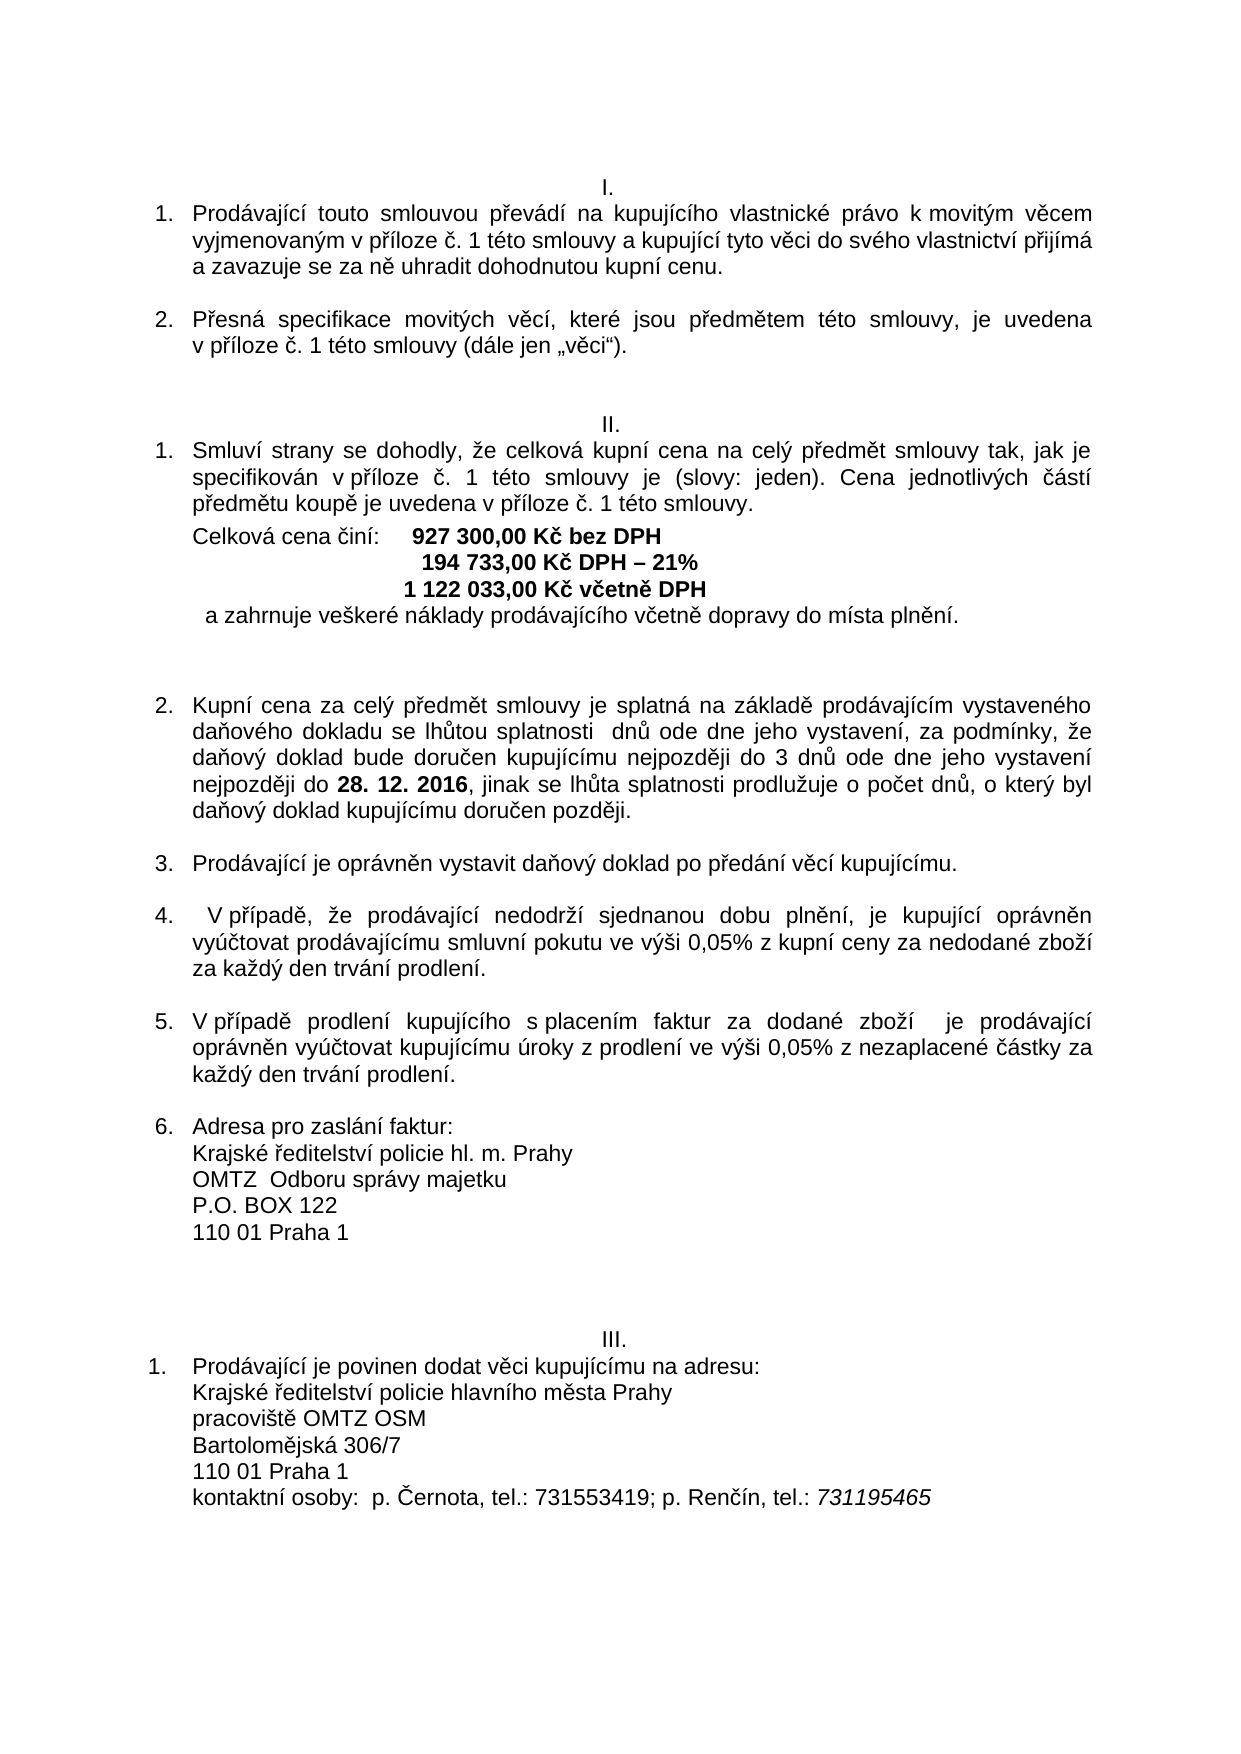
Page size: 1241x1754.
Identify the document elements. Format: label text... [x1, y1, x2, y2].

list Přesná specifikace movitých věcí, které jsou předmětem této smlouvy, je uvedena v příloze č. 1 této smlouvy (dále jen „věci“). [154, 306, 1093, 358]
list Kupní cena za celý předmět smlouvy je splatná na základě prodávajícím vystaveného daňového dokladu se lhůtou splatnosti dnů ode dne jeho vystavení, za podmínky, že daňový doklad bude doručen kupujícímu nejpozději do 3 dnů ode dne jeho vystavení nejpozději do 28. 12. 2016, jinak se lhůta splatnosti prodlužuje o počet dnů, o který byl daňový doklad kupujícímu doručen později. [154, 692, 1093, 823]
text Celková cena činí: 927 300,00 Kč bez DPH 194 733,00 Kč DPH – 21% 1 122 033,00 Kč včetně DPH a zahrnuje veškeré náklady prodávajícího včetně dopravy do místa plnění. [148, 523, 1093, 657]
list Prodávající je oprávněn vystavit daňový doklad po předání věcí kupujícímu. [154, 850, 1093, 876]
list Smluví strany se dohodly, že celková kupní cena na celý předmět smlouvy tak, jak je specifikován v příloze č. 1 této smlouvy je (slovy: jeden). Cena jednotlivých částí předmětu koupě je uvedena v příloze č. 1 této smlouvy. [154, 437, 1093, 517]
list Adresa pro zaslání faktur: Krajské ředitelství policie hl. m. Prahy OMTZ Odboru správy majetku P.O. BOX 122 110 01 Praha 1 [154, 1113, 1093, 1273]
list V případě, že prodávající nedodrží sjednanou dobu plnění, je kupující oprávněn vyúčtovat prodávajícímu smluvní pokutu ve výši 0,05% z kupní ceny za nedodané zboží za každý den trvání prodlení. [154, 902, 1093, 982]
list Prodávající je povinen dodat věci kupujícímu na adresu: Krajské ředitelství policie hlavního města Prahy pracoviště OMTZ OSM Bartolomějská 306/7 110 01 Praha 1 kontaktní osoby: p. Černota, tel.: 731553419; p. Renčín, tel.: 731195465 [148, 1353, 1093, 1511]
list Prodávající touto smlouvou převádí na kupujícího vlastnické právo k movitým věcem vyjmenovaným v příloze č. 1 této smlouvy a kupující tyto věci do svého vlastnictví přijímá a zavazuje se za ně uhradit dohodnutou kupní cenu. [154, 200, 1093, 279]
list V případě prodlení kupujícího s placením faktur za dodané zboží je prodávající oprávněn vyúčtovat kupujícímu úroky z prodlení ve výši 0,05% z nezaplacené částky za každý den trvání prodlení. [154, 1008, 1093, 1087]
